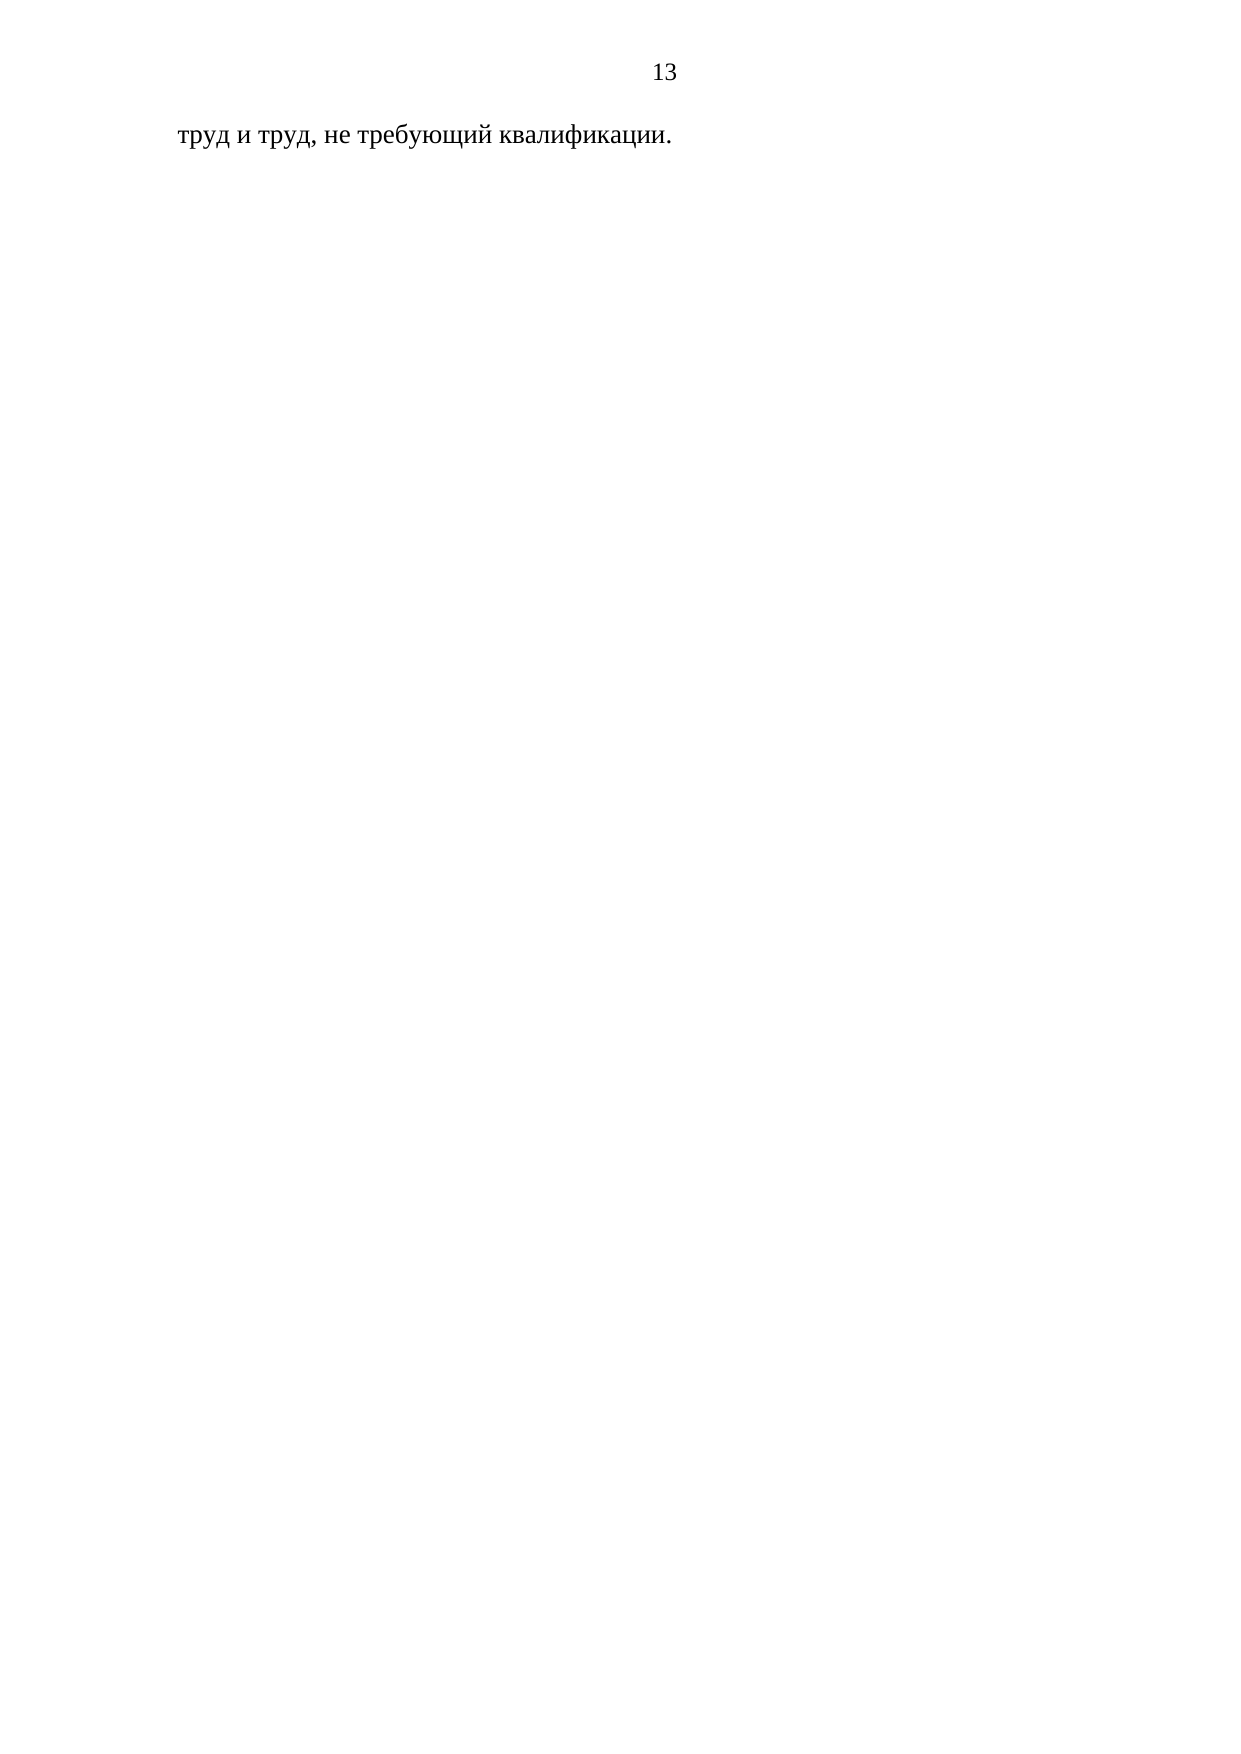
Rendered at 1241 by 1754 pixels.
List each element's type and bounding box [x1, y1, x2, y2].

text [177, 118, 1152, 149]
